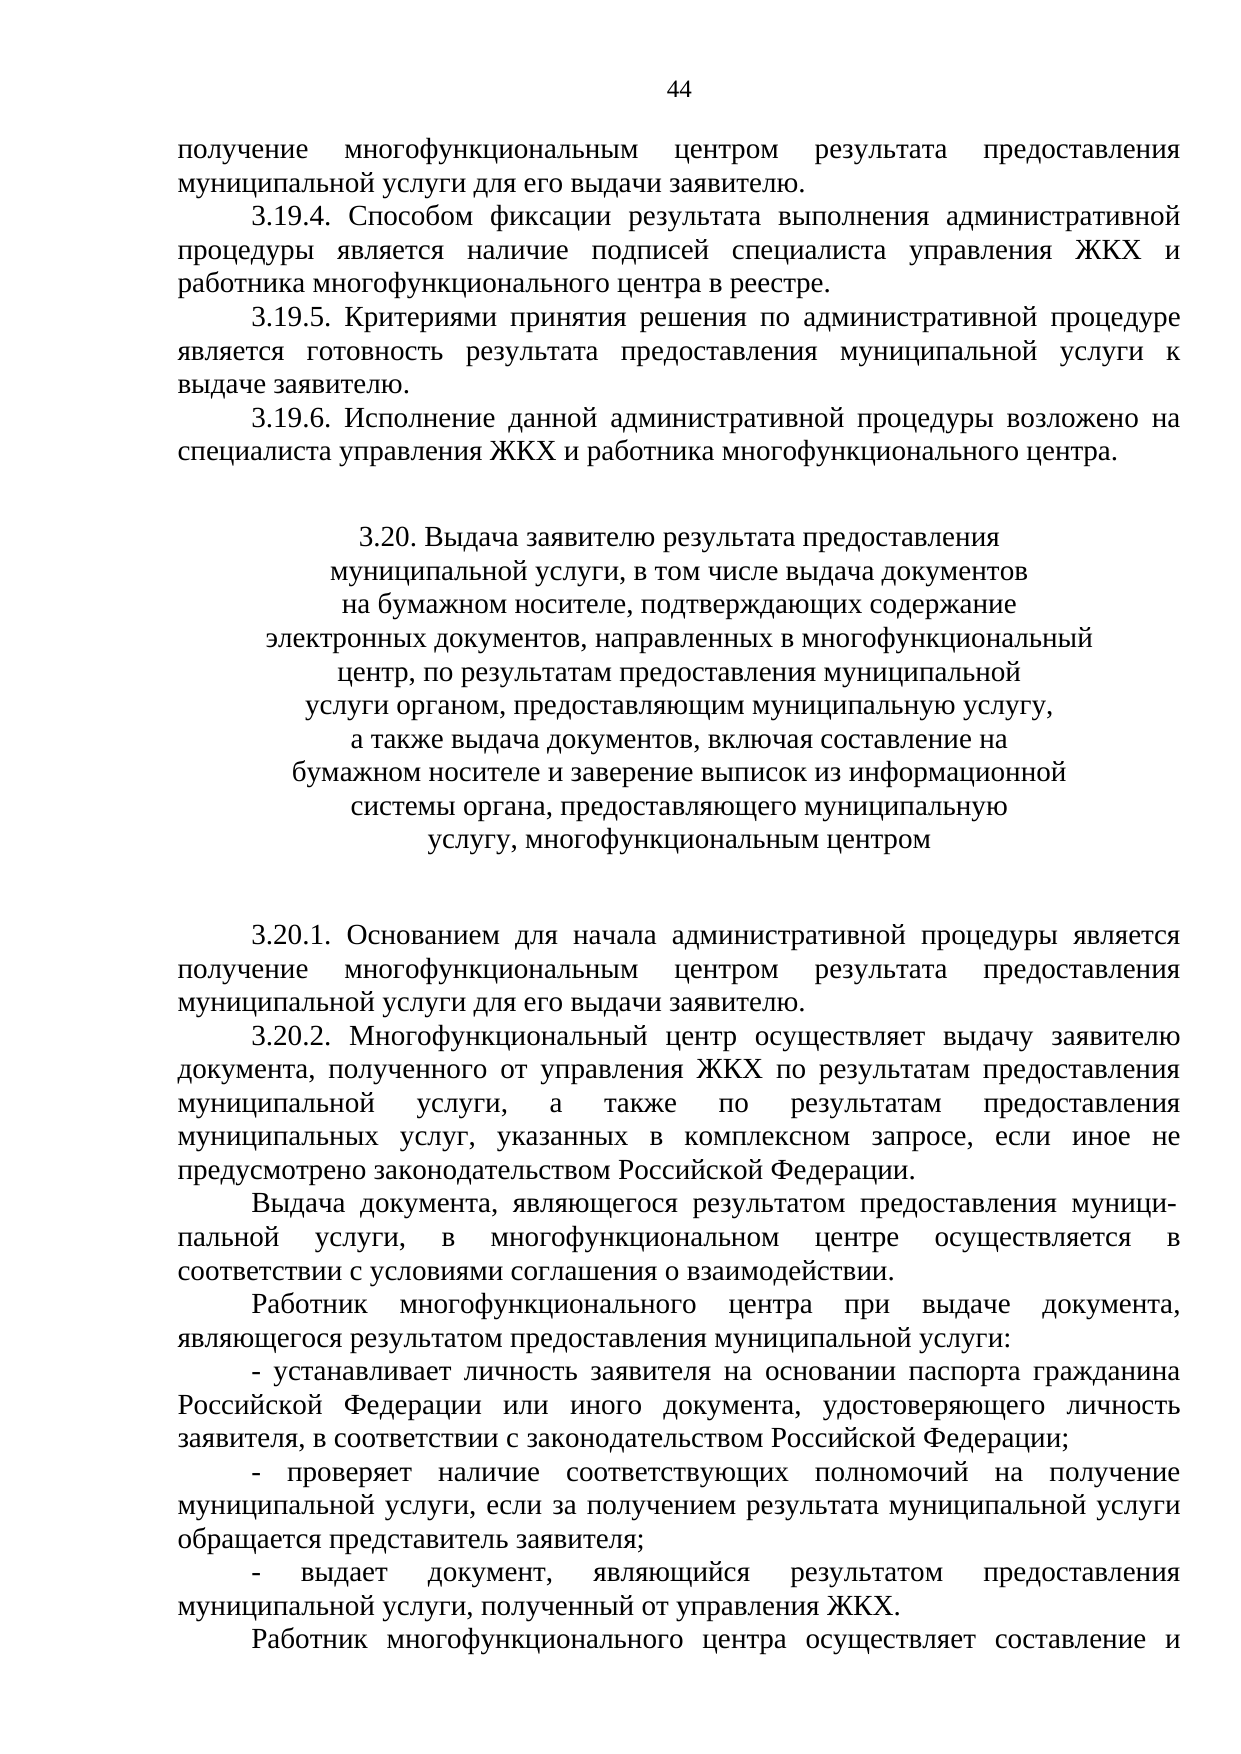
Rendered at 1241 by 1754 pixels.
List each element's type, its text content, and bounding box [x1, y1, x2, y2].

text услугу, многофункциональным центром [177, 821, 1181, 855]
text Выдача документа, являющегося результатом предоставления муници- [177, 1186, 1181, 1219]
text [177, 1622, 1181, 1655]
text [177, 131, 1181, 198]
text 3.20.2. Многофункциональный центр осуществляет выдачу заявителю документа, полученного от управления ЖКХ по результатам предоставления муниципальной услуги, а также по результатам предоставления муниципальных услуг, указанных в комплексном запросе, если иное не предусмотрено законодательством Российской Федерации. [177, 1018, 1181, 1186]
text 3.19.6. Исполнение данной административной процедуры возложено на специалиста управления ЖКХ и работника многофункционального центра. [177, 400, 1181, 467]
text на бумажном носителе, подтверждающих содержание [177, 587, 1181, 620]
text бумажном носителе и заверение выписок из информационной [177, 754, 1181, 788]
text - проверяет наличие соответствующих полномочий на получение муниципальной услуги, если за получением результата муниципальной услуги обращается представитель заявителя; [177, 1454, 1181, 1554]
text муниципальной услуги, в том числе выдача документов [177, 553, 1181, 587]
text - выдает документ, являющийся результатом предоставления муниципальной услуги, полученный от управления ЖКХ. [177, 1554, 1181, 1622]
text - устанавливает личность заявителя на основании паспорта гражданина Российской Федерации или иного документа, удостоверяющего личность заявителя, в соответствии с законодательством Российской Федерации; [177, 1353, 1181, 1454]
text пальной услуги, в многофункциональном центре осуществляется в соответствии с условиями соглашения о взаимодействии. [177, 1219, 1181, 1286]
text 3.20.1. Основанием для начала административной процедуры является получение многофункциональным центром результата предоставления муниципальной услуги для его выдачи заявителю. [177, 917, 1181, 1018]
text 3.19.4. Способом фиксации результата выполнения административной процедуры является наличие подписей специалиста управления ЖКХ и работника многофункционального центра в реестре. [177, 198, 1181, 299]
text электронных документов, направленных в многофункциональный [177, 620, 1181, 654]
text Работник многофункционального центра при выдаче документа, являющегося результатом предоставления муниципальной услуги: [177, 1286, 1181, 1353]
text 3.20. Выдача заявителю результата предоставления [177, 519, 1181, 553]
text услуги органом, предоставляющим муниципальную услугу, [177, 687, 1181, 721]
text а также выдача документов, включая составление на [177, 721, 1181, 754]
text системы органа, предоставляющего муниципальную [177, 788, 1181, 821]
text центр, по результатам предоставления муниципальной [177, 654, 1181, 687]
text 3.19.5. Критериями принятия решения по административной процедуре является готовность результата предоставления муниципальной услуги к выдаче заявителю. [177, 299, 1181, 400]
